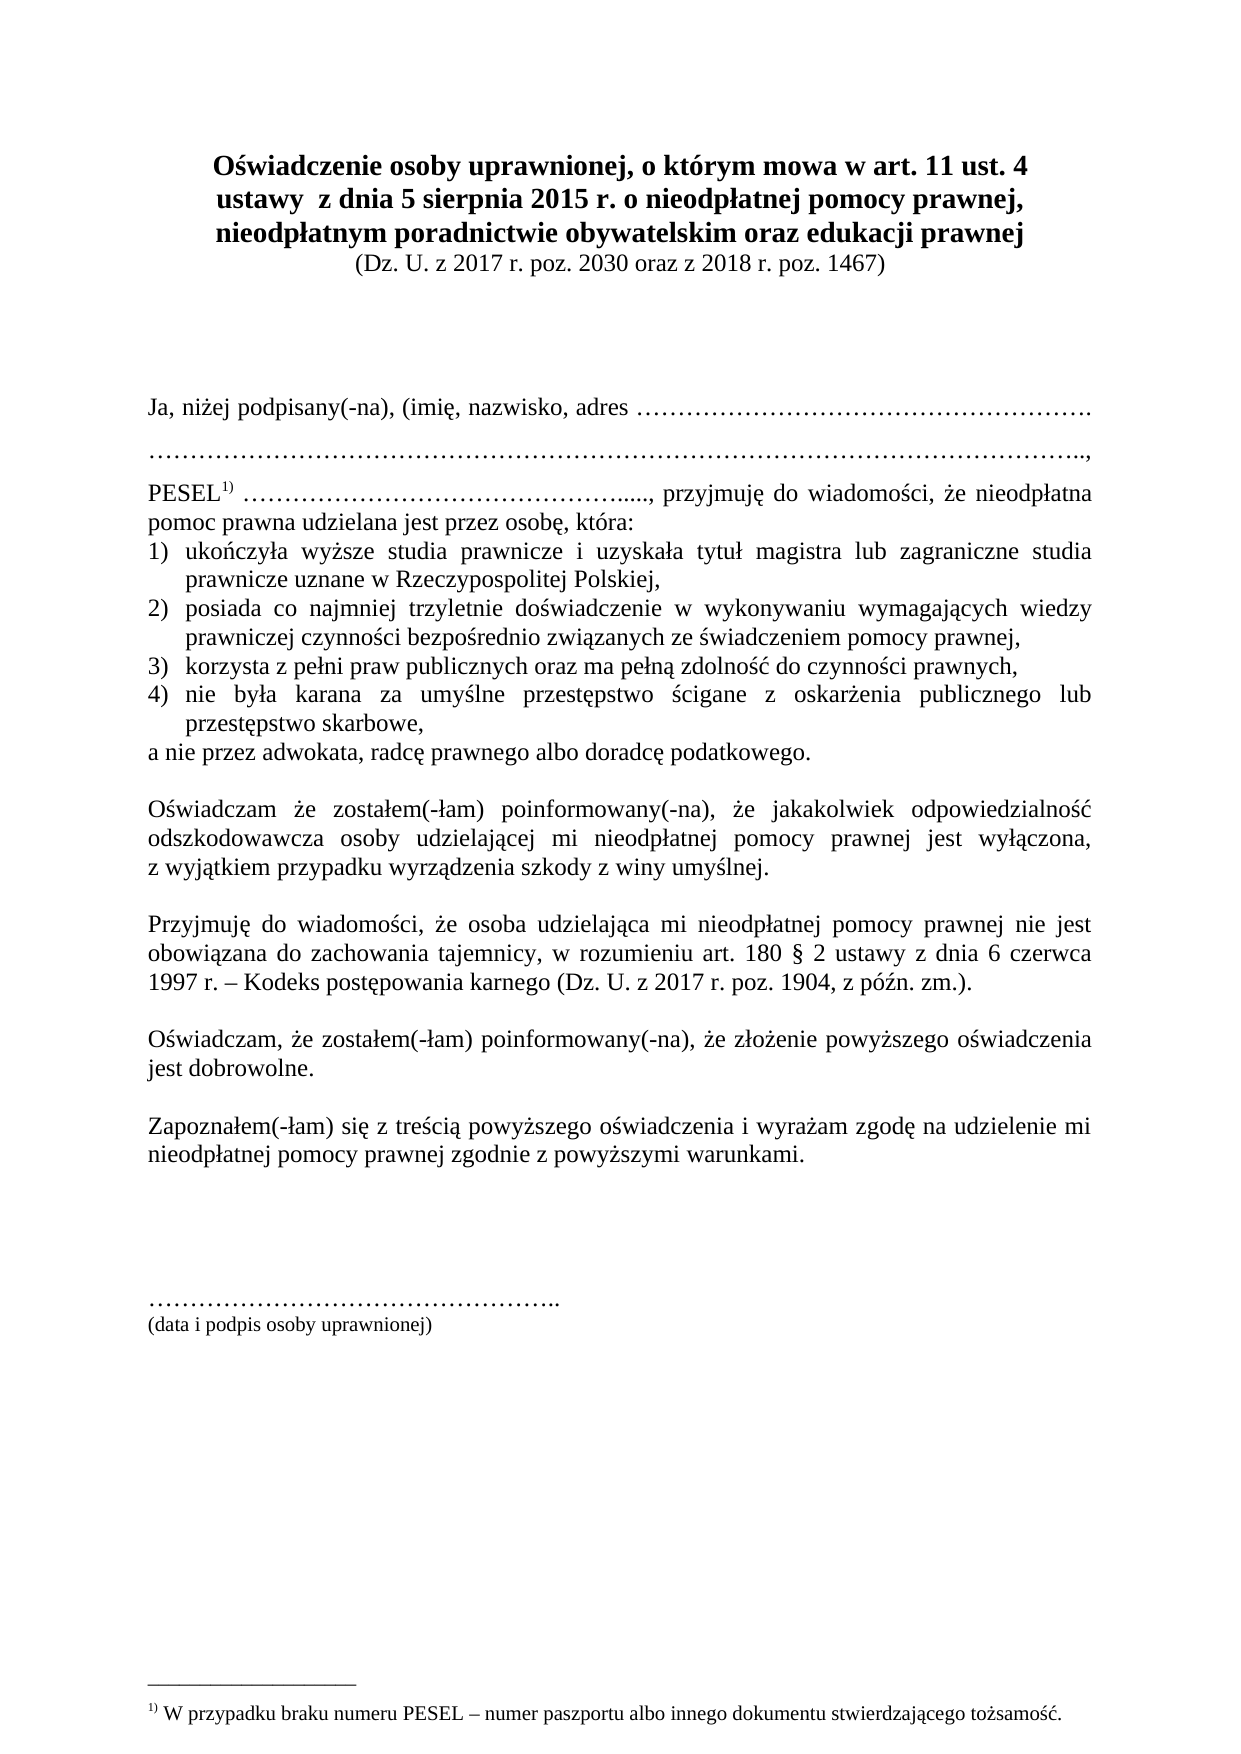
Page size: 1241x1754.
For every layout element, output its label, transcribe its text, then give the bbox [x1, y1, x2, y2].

list nie była karana za umyślne przestępstwo ścigane z oskarżenia publicznego lub przestępstwo skarbowe, [148, 679, 1092, 737]
text (Dz. U. z 2017 r. poz. 2030 oraz z 2018 r. poz. 1467) [148, 248, 1092, 277]
text a nie przez adwokata, radcę prawnego albo doradcę podatkowego. [148, 737, 1092, 766]
text Oświadczam, że zostałem(-łam) poinformowany(-na), że złożenie powyższego oświadczenia jest dobrowolne. [148, 1024, 1092, 1082]
text Oświadczam że zostałem(-łam) poinformowany(-na), że jakakolwiek odpowiedzialność odszkodowawcza osoby udzielającej mi nieodpłatnej pomocy prawnej jest wyłączona, z wyjątkiem przypadku wyrządzenia szkody z winy umyślnej. [148, 794, 1092, 881]
text PESEL1) ………………………………………....., przyjmuję do wiadomości, że nieodpłatna pomoc prawna udzielana jest przez osobę, która: [148, 478, 1092, 536]
list korzysta z pełni praw publicznych oraz ma pełną zdolność do czynności prawnych, [148, 651, 1092, 679]
text ………………………………………….. (data i podpis osoby uprawnionej) [148, 1283, 1092, 1336]
text Zapoznałem(-łam) się z treścią powyższego oświadczenia i wyrażam zgodę na udzielenie mi nieodpłatnej pomocy prawnej zgodnie z powyższymi warunkami. [148, 1111, 1092, 1168]
list ukończyła wyższe studia prawnicze i uzyskała tytuł magistra lub zagraniczne studia prawnicze uznane w Rzeczypospolitej Polskiej, [148, 536, 1092, 593]
text Ja, niżej podpisany(-na), (imię, nazwisko, adres ………………………………………………. ………………………………………………………………………………………………….., [148, 392, 1092, 464]
text Przyjmuję do wiadomości, że osoba udzielająca mi nieodpłatnej pomocy prawnej nie jest obowiązana do zachowania tajemnicy, w rozumieniu art. 180 § 2 ustawy z dnia 6 czerwca 1997 r. – Kodeks postępowania karnego (Dz. U. z 2017 r. poz. 1904, z późn. zm.). [148, 909, 1092, 996]
list posiada co najmniej trzyletnie doświadczenie w wykonywaniu wymagających wiedzy prawniczej czynności bezpośrednio związanych ze świadczeniem pomocy prawnej, [148, 593, 1092, 651]
text Oświadczenie osoby uprawnionej, o którym mowa w art. 11 ust. 4 [148, 148, 1092, 181]
text ustawy z dnia 5 sierpnia 2015 r. o nieodpłatnej pomocy prawnej, nieodpłatnym poradnictwie obywatelskim oraz edukacji prawnej [148, 181, 1092, 248]
